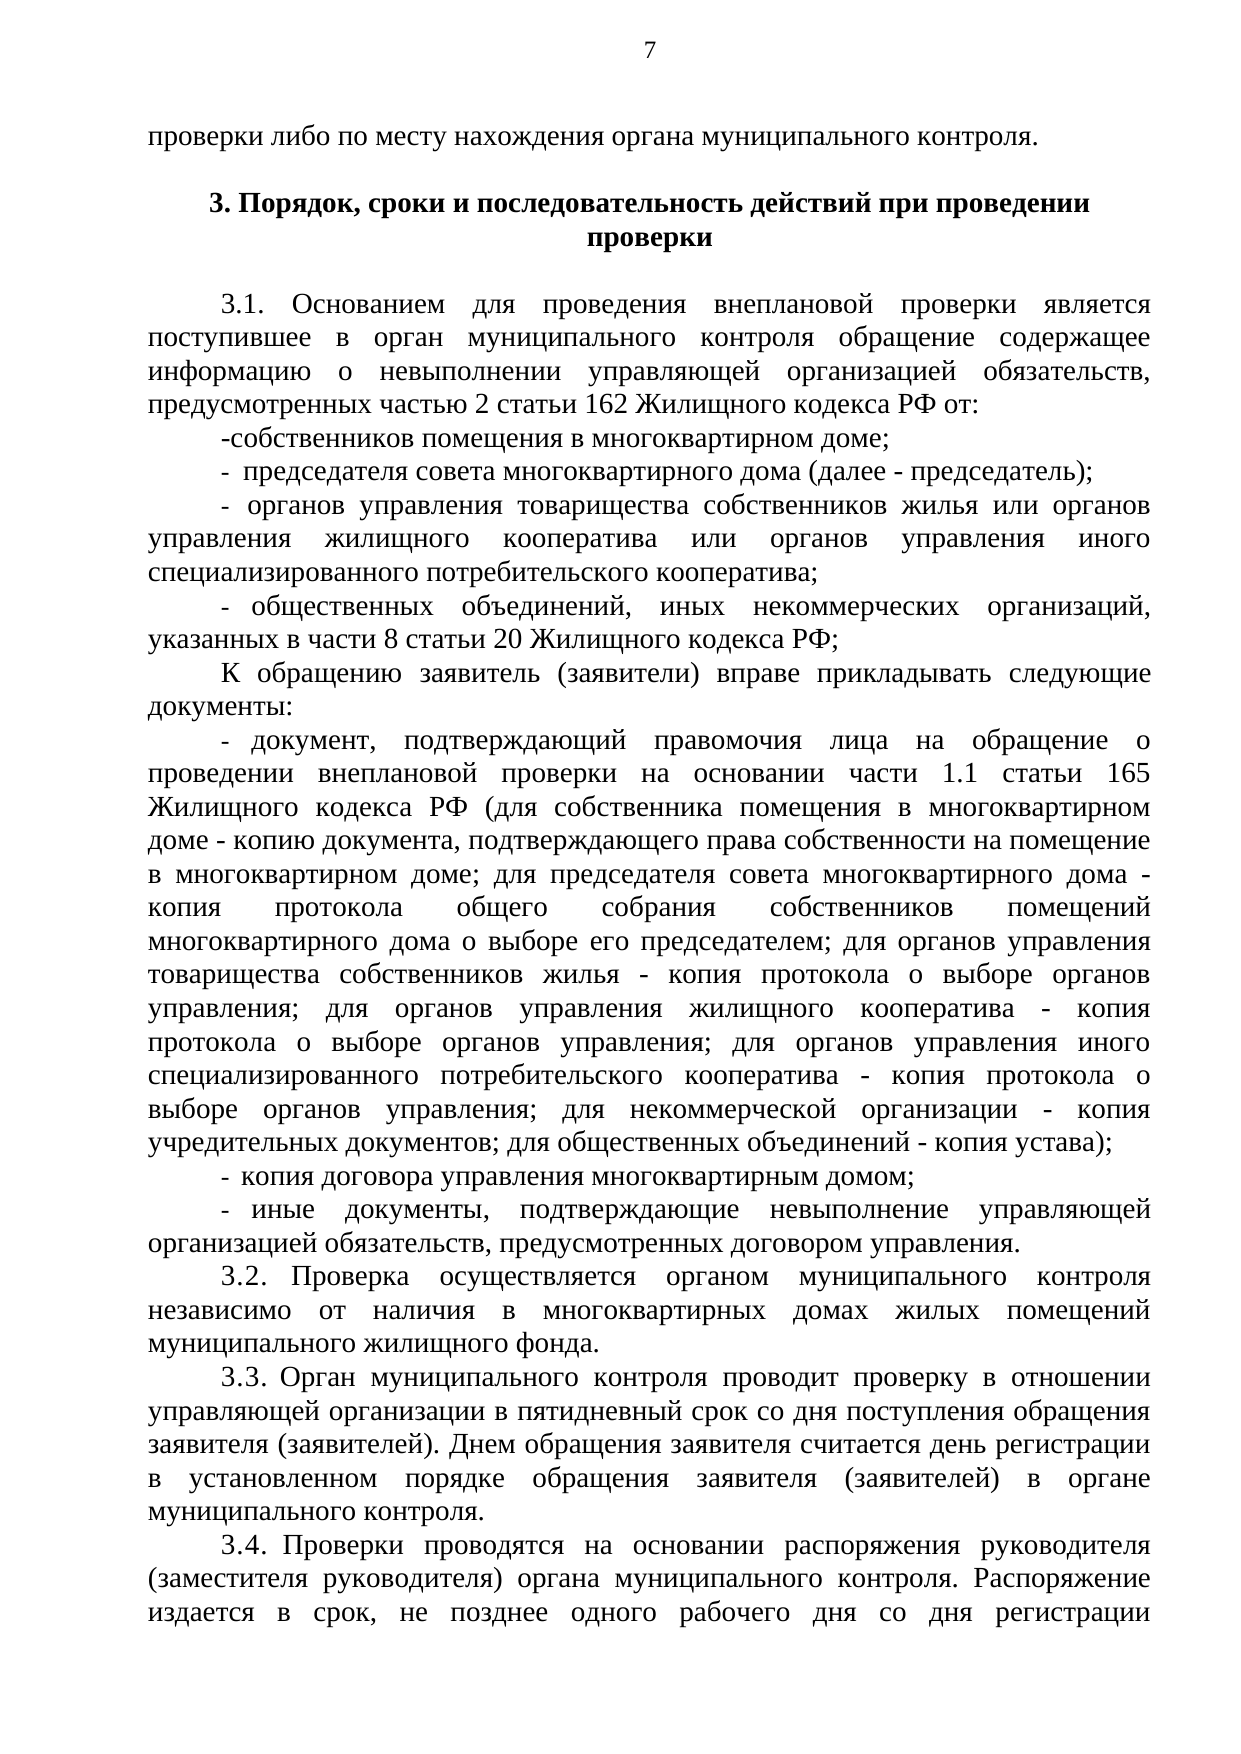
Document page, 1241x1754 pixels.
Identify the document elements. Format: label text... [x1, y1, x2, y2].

list иные документы, подтверждающие невыполнение управляющей организацией обязательств, предусмотренных договором управления. [148, 1191, 1152, 1258]
list документ, подтверждающий правомочия лица на обращение о проведении внеплановой проверки на основании части 1.1 статьи 165 Жилищного кодекса РФ (для собственника помещения в многоквартирном доме - копию документа, подтверждающего права собственности на помещение в многоквартирном доме; для председателя совета многоквартирного дома - копия протокола общего собрания собственников помещений многоквартирного дома о выборе его председателем; для органов управления товарищества собственников жилья - копия протокола о выборе органов управления; для органов управления жилищного кооператива - копия протокола о выборе органов управления; для органов управления иного специализированного потребительского кооператива - копия протокола о выборе органов управления; для некоммерческой организации - копия учредительных документов; для общественных объединений - копия устава); [148, 722, 1152, 1158]
list органов управления товарищества собственников жилья или органов управления жилищного кооператива или органов управления иного специализированного потребительского кооператива; [148, 487, 1152, 588]
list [148, 1527, 1152, 1627]
list Орган муниципального контроля проводит проверку в отношении управляющей организации в пятидневный срок со дня поступления обращения заявителя (заявителей). Днем обращения заявителя считается день регистрации в установленном порядке обращения заявителя (заявителей) в органе муниципального контроля. [148, 1359, 1152, 1527]
text 3.1. Основанием для проведения внеплановой проверки является поступившее в орган муниципального контроля обращение содержащее информацию о невыполнении управляющей организацией обязательств, предусмотренных частью 2 статьи 162 Жилищного кодекса РФ от: [148, 286, 1152, 420]
list копия договора управления многоквартирным домом; [148, 1158, 1152, 1191]
text 3. Порядок, сроки и последовательность действий при проведении проверки [148, 185, 1152, 252]
list Проверка осуществляется органом муниципального контроля независимо от наличия в многоквартирных домах жилых помещений муниципального жилищного фонда. [148, 1258, 1152, 1359]
list председателя совета многоквартирного дома (далее - председатель); [148, 453, 1152, 487]
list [148, 118, 1152, 152]
text -собственников помещения в многоквартирном доме; [148, 420, 1152, 453]
text К обращению заявитель (заявители) вправе прикладывать следующие документы: [148, 655, 1152, 722]
list общественных объединений, иных некоммерческих организаций, указанных в части 8 статьи 20 Жилищного кодекса РФ; [148, 588, 1152, 655]
